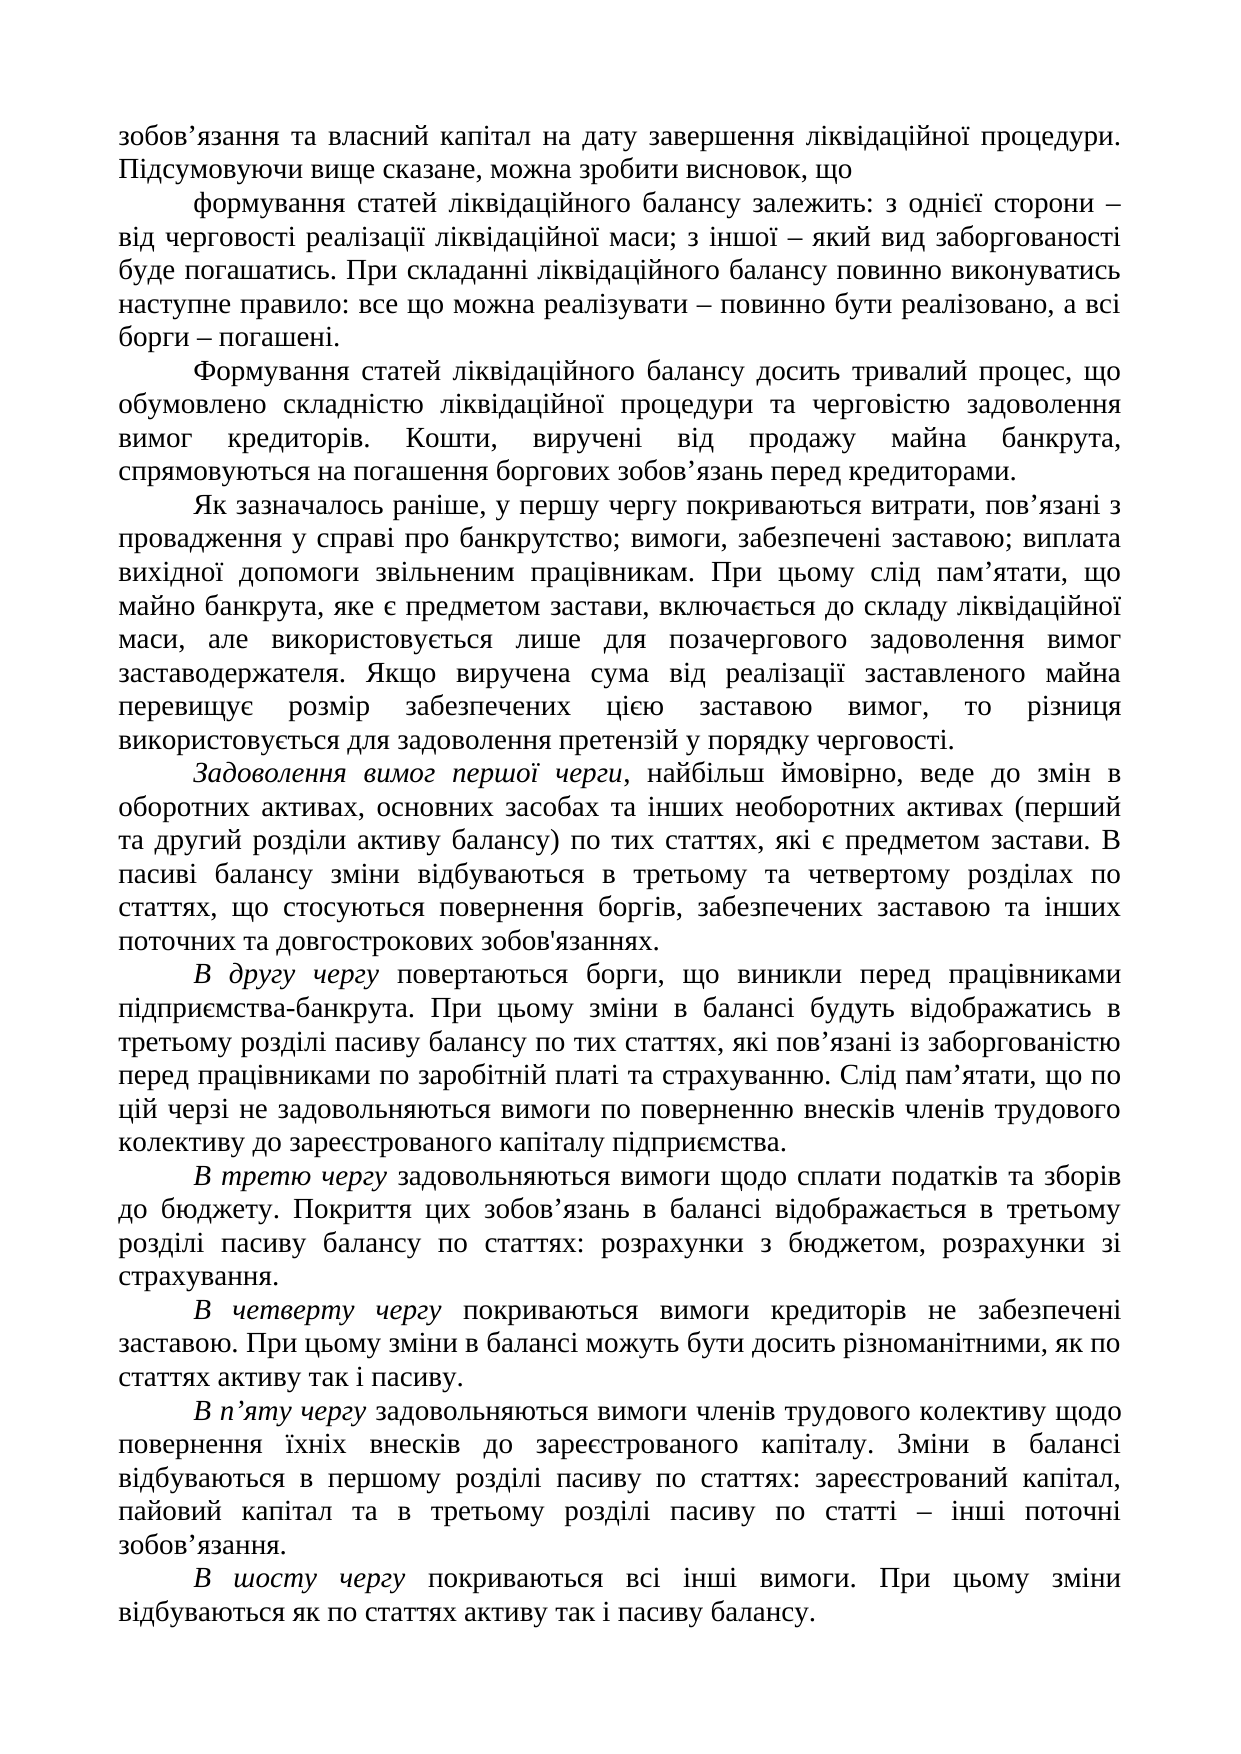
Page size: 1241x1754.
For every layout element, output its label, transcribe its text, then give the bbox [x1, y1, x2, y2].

text Задоволення вимог першої черги, найбільш ймовірно, веде до змін в оборотних активах, основних засобах та інших необоротних активах (перший та другий розділи активу балансу) по тих статтях, які є предметом застави. В пасиві балансу зміни відбуваються в третьому та четвертому розділах по статтях, що стосуються повернення боргів, забезпечених заставою та інших поточних та довгострокових зобов'язаннях. [118, 755, 1122, 957]
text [118, 118, 1122, 185]
text B шосту чергу покриваються всі інші вимоги. При цьому зміни відбуваються як по статтях активу так і пасиву балансу. [118, 1560, 1122, 1627]
text формування статей ліквідаційного балансу залежить: з однієї сторони – від черговості реалізації ліквідаційної маси; з іншої – який вид заборгованості буде погашатись. При складанні ліквідаційного балансу повинно виконуватись наступне правило: все що можна реалізувати – повинно бути реалізовано, а всі борги – погашені. [118, 185, 1122, 353]
text B третю чергу задовольняються вимоги щодо сплати податків та зборів до бюджету. Покриття цих зобов’язань в балансі відображається в третьому розділі пасиву балансу по статтях: розрахунки з бюджетом, розрахунки зі страхування. [118, 1158, 1122, 1292]
text B п’яту чергу задовольняються вимоги членів трудового колективу щодо повернення їхніх внесків до зареєстрованого капіталу. Зміни в балансі відбуваються в першому розділі пасиву по статтях: зареєстрований капітал, пайовий капітал та в третьому розділі пасиву по статті – інші поточні зобов’язання. [118, 1393, 1122, 1560]
text B четверту чергу покриваються вимоги кредиторів не забезпечені заставою. При цьому зміни в балансі можуть бути досить різноманітними, як по статтях активу так і пасиву. [118, 1292, 1122, 1393]
text Формування статей ліквідаційного балансу досить тривалий процес, що обумовлено складністю ліквідаційної процедури та черговістю задоволення вимог кредиторів. Кошти, виручені від продажу майна банкрута, спрямовуються на погашення боргових зобов’язань перед кредиторами. [118, 353, 1122, 487]
text B другу чергу повертаються борги, що виникли перед працівниками підприємства-банкрута. При цьому зміни в балансі будуть відображатись в третьому розділі пасиву балансу по тих статтях, які пов’язані із заборгованістю перед працівниками по заробітній платі та страхуванню. Слід пам’ятати, що по цій черзі не задовольняються вимоги по поверненню внесків членів трудового колективу до зареєстрованого капіталу підприємства. [118, 957, 1122, 1158]
text Як зазначалось раніше, у першу чергу покриваються витрати, пов’язані з провадження у справі про банкрутство; вимоги, забезпечені заставою; виплата вихідної допомоги звільненим працівникам. При цьому слід пам’ятати, що майно банкрута, яке є предметом застави, включається до складу ліквідаційної маси, але використовується лише для позачергового задоволення вимог заставодержателя. Якщо виручена сума від реалізації заставленого майна перевищує розмір забезпечених цією заставою вимог, то різниця використовується для задоволення претензій у порядку черговості. [118, 487, 1122, 755]
